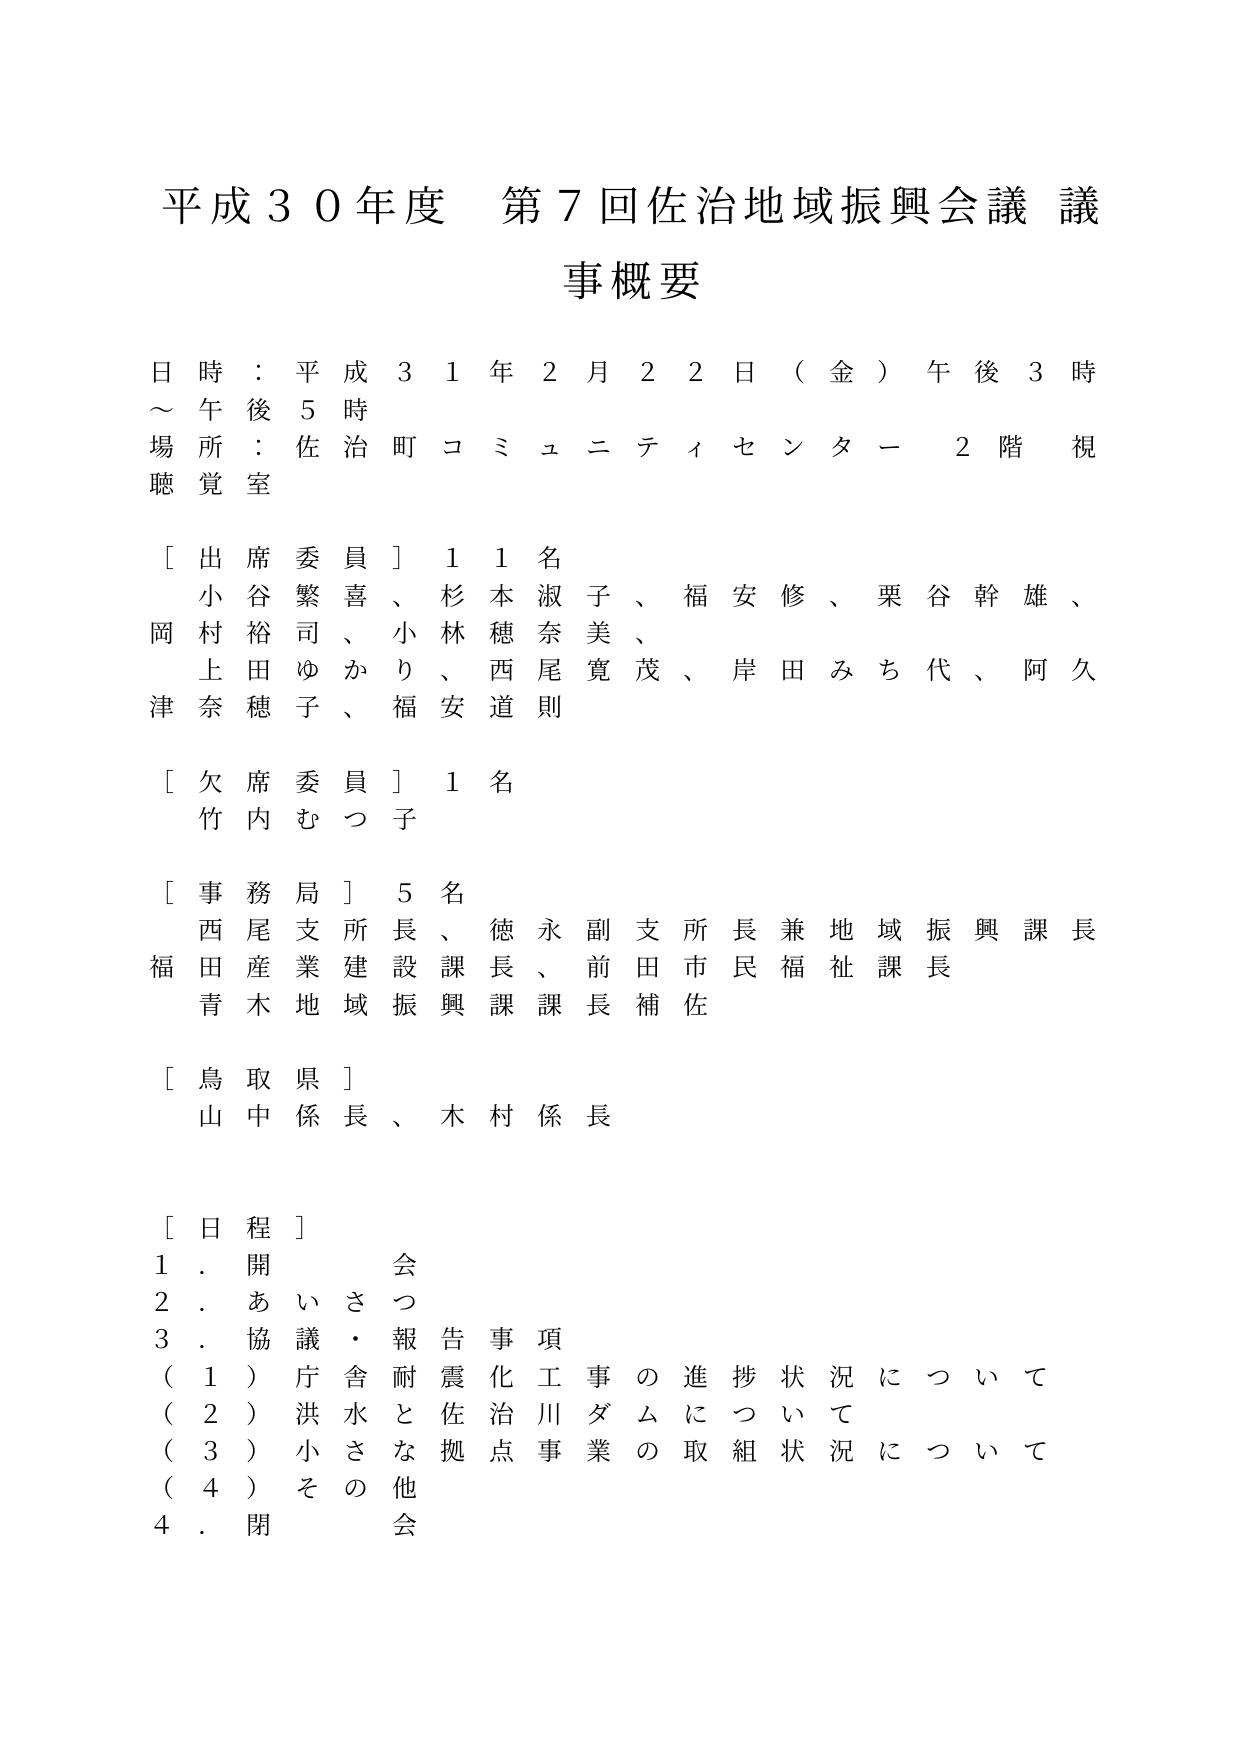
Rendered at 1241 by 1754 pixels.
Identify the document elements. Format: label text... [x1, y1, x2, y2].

text ［鳥取県］ [149, 1059, 1120, 1096]
text 上田ゆかり、西尾寛茂、岸田みち代、阿久津奈穂子、福安道則 [149, 650, 1120, 724]
text 青木地域振興課課長補佐 [149, 985, 1120, 1022]
text ［日程］ [149, 1208, 1120, 1245]
text （１）庁舎耐震化工事の進捗状況について [149, 1357, 1120, 1394]
text （３）小さな拠点事業の取組状況について [149, 1431, 1120, 1468]
text 小谷繁喜、杉本淑子、福安修、栗谷幹雄、岡村裕司、小林穂奈美、 [149, 576, 1120, 650]
text ２．あいさつ [149, 1282, 1120, 1319]
text 日時：平成３１年２月２２日（金）午後３時～午後５時 [149, 352, 1120, 427]
text ［出席委員］１１名 [149, 538, 1120, 576]
text １．開 会 [149, 1245, 1120, 1282]
text 山中係長、木村係長 [149, 1096, 1120, 1133]
text 西尾支所長、徳永副支所長兼地域振興課長、福田産業建設課長、前田市民福祉課長 [149, 910, 1120, 985]
text （４）その他 [149, 1468, 1120, 1505]
text 平成３０年度 第７回佐治地域振興会議 議事概要 [149, 167, 1120, 315]
text ［事務局］５名 [149, 873, 1120, 910]
text 場所：佐治町コミュニティセンター ２階 視聴覚室 [149, 427, 1120, 501]
text （２）洪水と佐治川ダムについて [149, 1394, 1120, 1431]
text ［欠席委員］１名 [149, 762, 1120, 799]
text ４．閉 会 [149, 1505, 1120, 1542]
text ３．協議・報告事項 [149, 1319, 1120, 1357]
text 竹内むつ子 [149, 799, 1120, 836]
